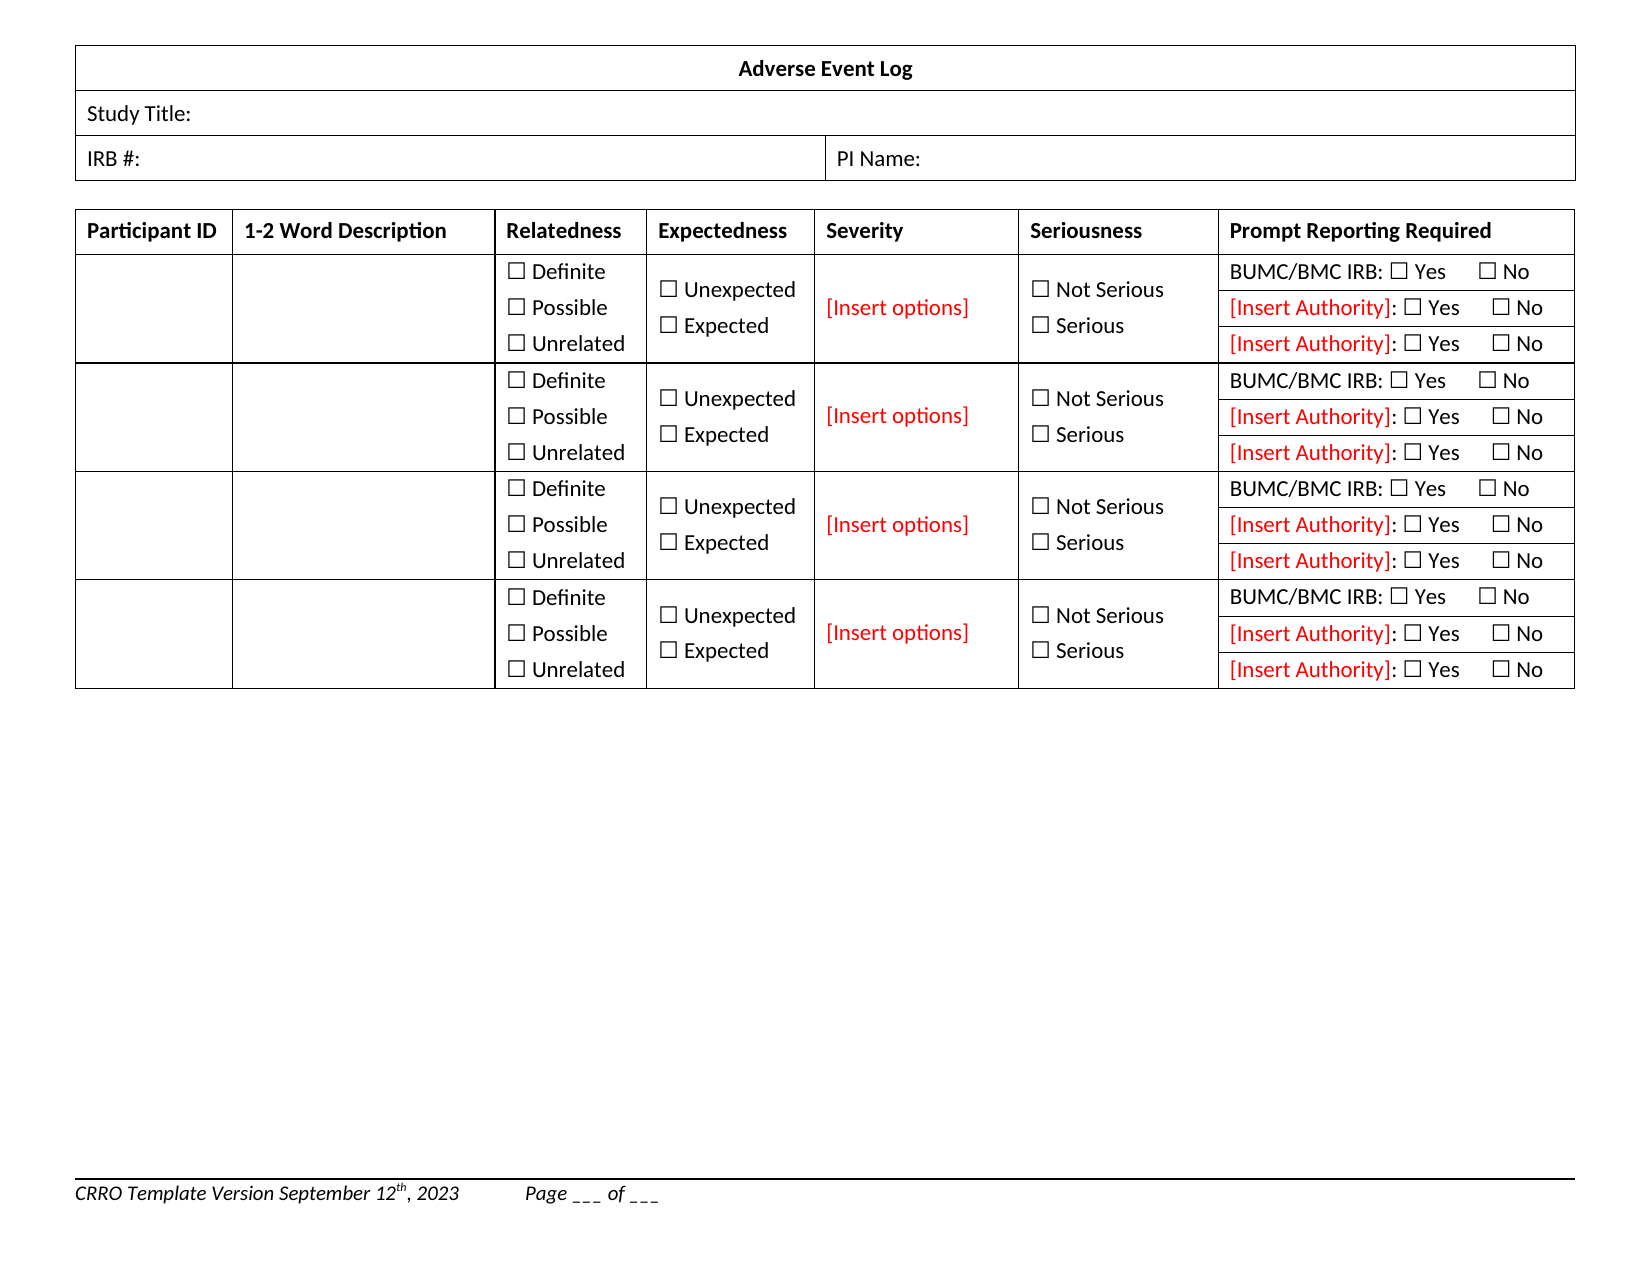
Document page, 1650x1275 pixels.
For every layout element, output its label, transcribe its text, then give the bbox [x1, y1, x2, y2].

table_cell [Insert options] [815, 472, 1018, 579]
table_cell BUMC/BMC IRB: Yes No [1219, 255, 1574, 290]
table_cell BUMC/BMC IRB: Yes No [1219, 364, 1574, 399]
table_cell Unexpected Expected [647, 580, 814, 688]
table_cell Unexpected Expected [647, 472, 814, 579]
table_cell [Insert Authority]: Yes No [1219, 400, 1574, 435]
table_cell [Insert Authority]: Yes No [1219, 508, 1574, 543]
table_cell [76, 580, 232, 688]
table_cell Not Serious Serious [1019, 364, 1218, 471]
table_cell [Insert options] [815, 255, 1018, 362]
table_cell Definite Possible Unrelated [496, 364, 646, 471]
table_cell BUMC/BMC IRB: Yes No [1219, 472, 1574, 507]
table_cell [233, 580, 494, 688]
table_cell [Insert Authority]: Yes No [1219, 544, 1574, 579]
table_header Prompt Reporting Required [1219, 210, 1574, 254]
table_cell [Insert options] [815, 580, 1018, 688]
table_header Participant ID [76, 210, 232, 254]
table_cell [76, 364, 232, 471]
table_cell [233, 364, 494, 471]
table_cell Not Serious Serious [1019, 255, 1218, 362]
table_cell [Insert Authority]: Yes No [1219, 436, 1574, 471]
table_header 1-2 Word Description [233, 210, 494, 254]
table_cell [Insert Authority]: Yes No [1219, 291, 1574, 326]
table_cell BUMC/BMC IRB: Yes No [1219, 580, 1574, 616]
table_cell [233, 255, 494, 362]
table_cell [233, 472, 494, 579]
table_cell [Insert options] [815, 364, 1018, 471]
table_cell Not Serious Serious [1019, 472, 1218, 579]
table_cell Not Serious Serious [1019, 580, 1218, 688]
table_header Relatedness [496, 210, 646, 254]
table_cell [Insert Authority]: Yes No [1219, 617, 1574, 652]
table_cell [Insert Authority]: Yes No [1219, 653, 1574, 688]
table_cell Definite Possible Unrelated [496, 580, 646, 688]
table_cell [Insert Authority]: Yes No [1219, 327, 1574, 362]
table_header Expectedness [647, 210, 814, 254]
table_header Seriousness [1019, 210, 1218, 254]
table_cell [76, 472, 232, 579]
table_cell Definite Possible Unrelated [496, 255, 646, 362]
table_cell Definite Possible Unrelated [496, 472, 646, 579]
table_cell [76, 255, 232, 362]
table_header Severity [815, 210, 1018, 254]
table_cell Unexpected Expected [647, 255, 814, 362]
table_cell Unexpected Expected [647, 364, 814, 471]
